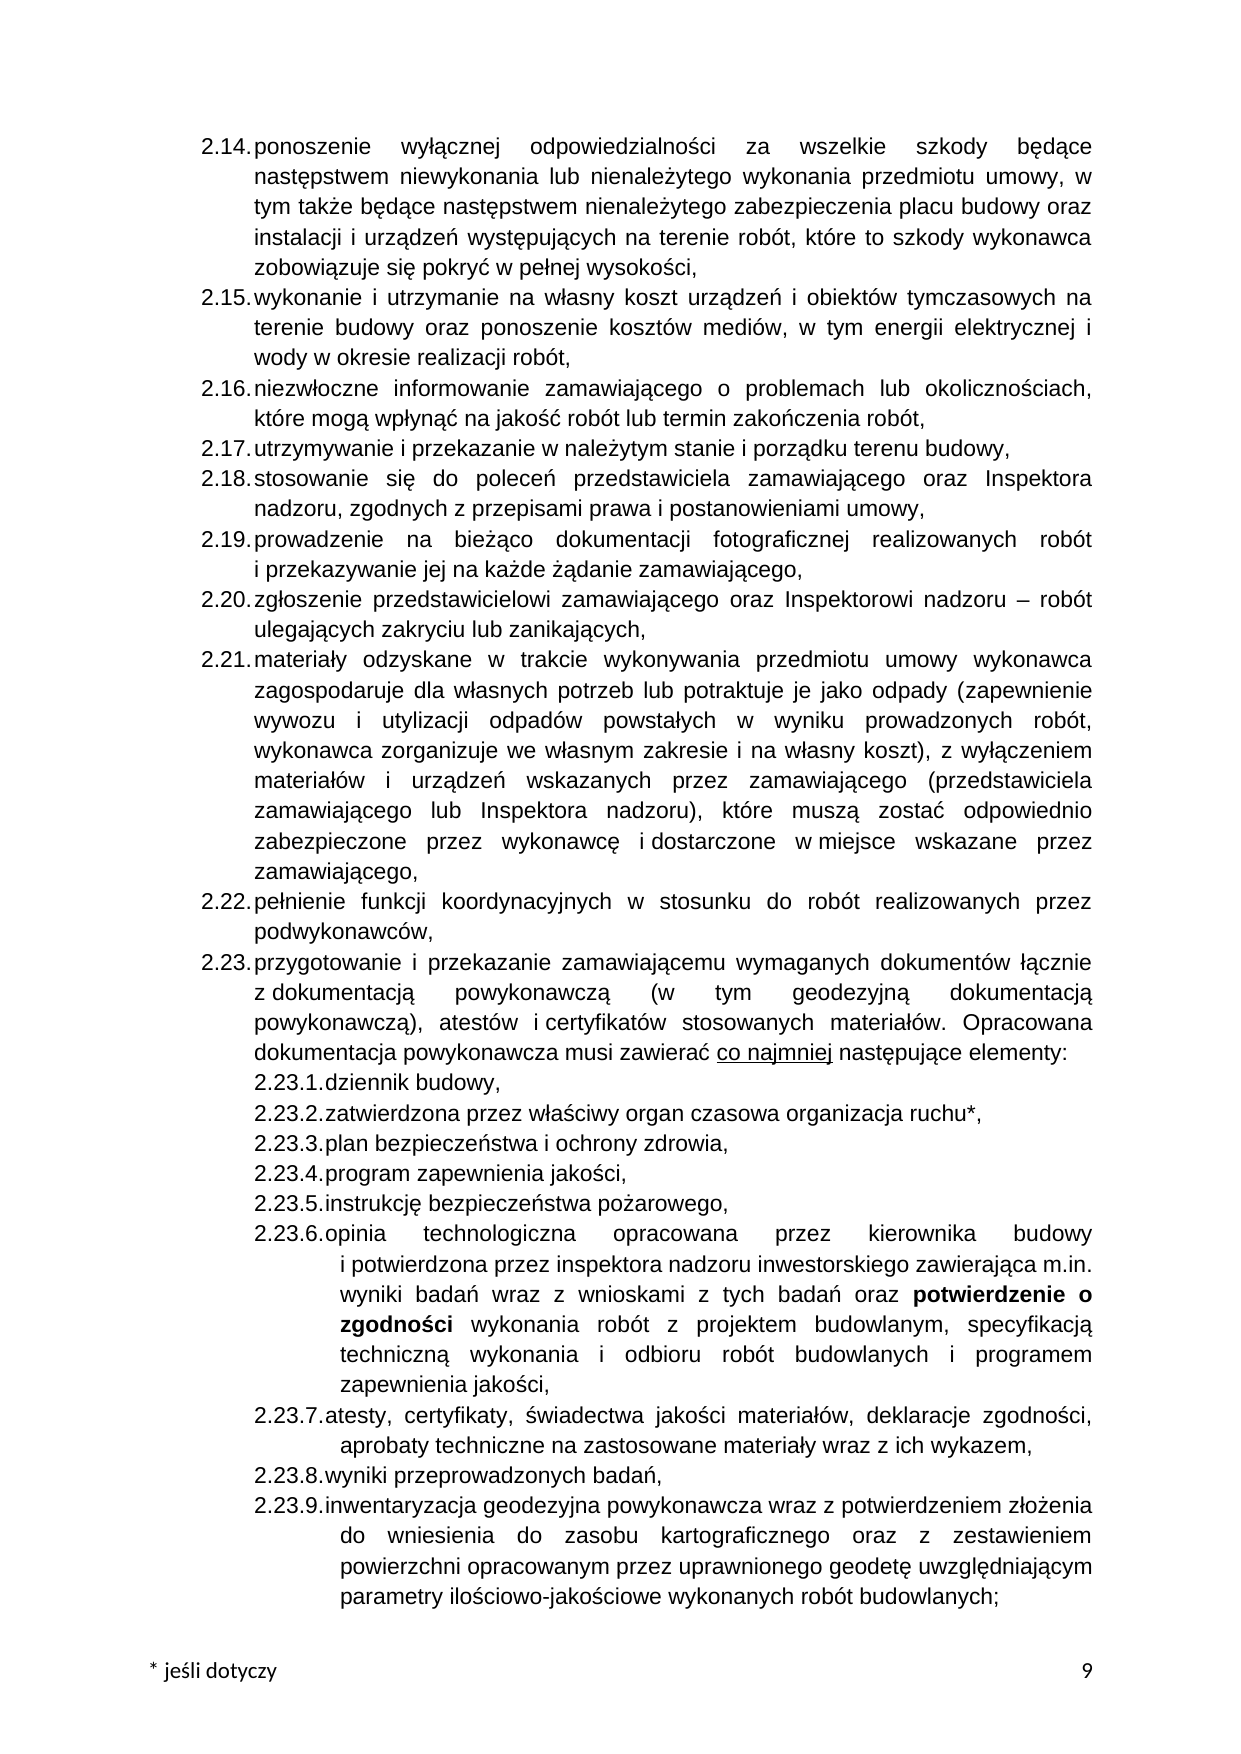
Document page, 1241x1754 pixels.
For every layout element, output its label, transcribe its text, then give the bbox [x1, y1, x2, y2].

list instrukcję bezpieczeństwa pożarowego, [254, 1190, 1092, 1217]
list ponoszenie wyłącznej odpowiedzialności za wszelkie szkody będące następstwem niewykonania lub nienależytego wykonania przedmiotu umowy, w tym także będące następstwem nienależytego zabezpieczenia placu budowy oraz instalacji i urządzeń występujących na terenie robót, które to szkody wykonawca zobowiązuje się pokryć w pełnej wysokości, [201, 133, 1092, 280]
list stosowanie się do poleceń przedstawiciela zamawiającego oraz Inspektora nadzoru, zgodnych z przepisami prawa i postanowieniami umowy, [201, 465, 1092, 522]
list pełnienie funkcji koordynacyjnych w stosunku do robót realizowanych przez podwykonawców, [201, 888, 1092, 945]
list zgłoszenie przedstawicielowi zamawiającego oraz Inspektorowi nadzoru – robót ulegających zakryciu lub zanikających, [201, 586, 1092, 643]
list przygotowanie i przekazanie zamawiającemu wymaganych dokumentów łącznie z dokumentacją powykonawczą (w tym geodezyjną dokumentacją powykonawczą), atestów i certyfikatów stosowanych materiałów. Opracowana dokumentacja powykonawcza musi zawierać co najmniej następujące elementy: [201, 948, 1092, 1066]
list wyniki przeprowadzonych badań, [254, 1462, 1092, 1488]
list opinia technologiczna opracowana przez kierownika budowy i potwierdzona przez inspektora nadzoru inwestorskiego zawierająca m.in. wyniki badań wraz z wnioskami z tych badań oraz potwierdzenie o zgodności wykonania robót z projektem budowlanym, specyfikacją techniczną wykonania i odbioru robót budowlanych i programem zapewnienia jakości, [254, 1220, 1092, 1398]
list plan bezpieczeństwa i ochrony zdrowia, [254, 1130, 1092, 1156]
list inwentaryzacja geodezyjna powykonawcza wraz z potwierdzeniem złożenia do wniesienia do zasobu kartograficznego oraz z zestawieniem powierzchni opracowanym przez uprawnionego geodetę uwzględniającym parametry ilościowo-jakościowe wykonanych robót budowlanych; [254, 1492, 1092, 1609]
list program zapewnienia jakości, [254, 1160, 1092, 1186]
list niezwłoczne informowanie zamawiającego o problemach lub okolicznościach, które mogą wpłynąć na jakość robót lub termin zakończenia robót, [201, 374, 1092, 431]
list wykonanie i utrzymanie na własny koszt urządzeń i obiektów tymczasowych na terenie budowy oraz ponoszenie kosztów mediów, w tym energii elektrycznej i wody w okresie realizacji robót, [201, 284, 1092, 371]
list atesty, certyfikaty, świadectwa jakości materiałów, deklaracje zgodności, aprobaty techniczne na zastosowane materiały wraz z ich wykazem, [254, 1402, 1092, 1458]
list prowadzenie na bieżąco dokumentacji fotograficznej realizowanych robót i przekazywanie jej na każde żądanie zamawiającego, [201, 526, 1092, 582]
list dziennik budowy, [254, 1069, 1092, 1096]
list materiały odzyskane w trakcie wykonywania przedmiotu umowy wykonawca zagospodaruje dla własnych potrzeb lub potraktuje je jako odpady (zapewnienie wywozu i utylizacji odpadów powstałych w wyniku prowadzonych robót, wykonawca zorganizuje we własnym zakresie i na własny koszt), z wyłączeniem materiałów i urządzeń wskazanych przez zamawiającego (przedstawiciela zamawiającego lub Inspektora nadzoru), które muszą zostać odpowiednio zabezpieczone przez wykonawcę i dostarczone w miejsce wskazane przez zamawiającego, [201, 646, 1092, 884]
list utrzymywanie i przekazanie w należytym stanie i porządku terenu budowy, [201, 435, 1092, 461]
list zatwierdzona przez właściwy organ czasowa organizacja ruchu*, [254, 1099, 1092, 1126]
